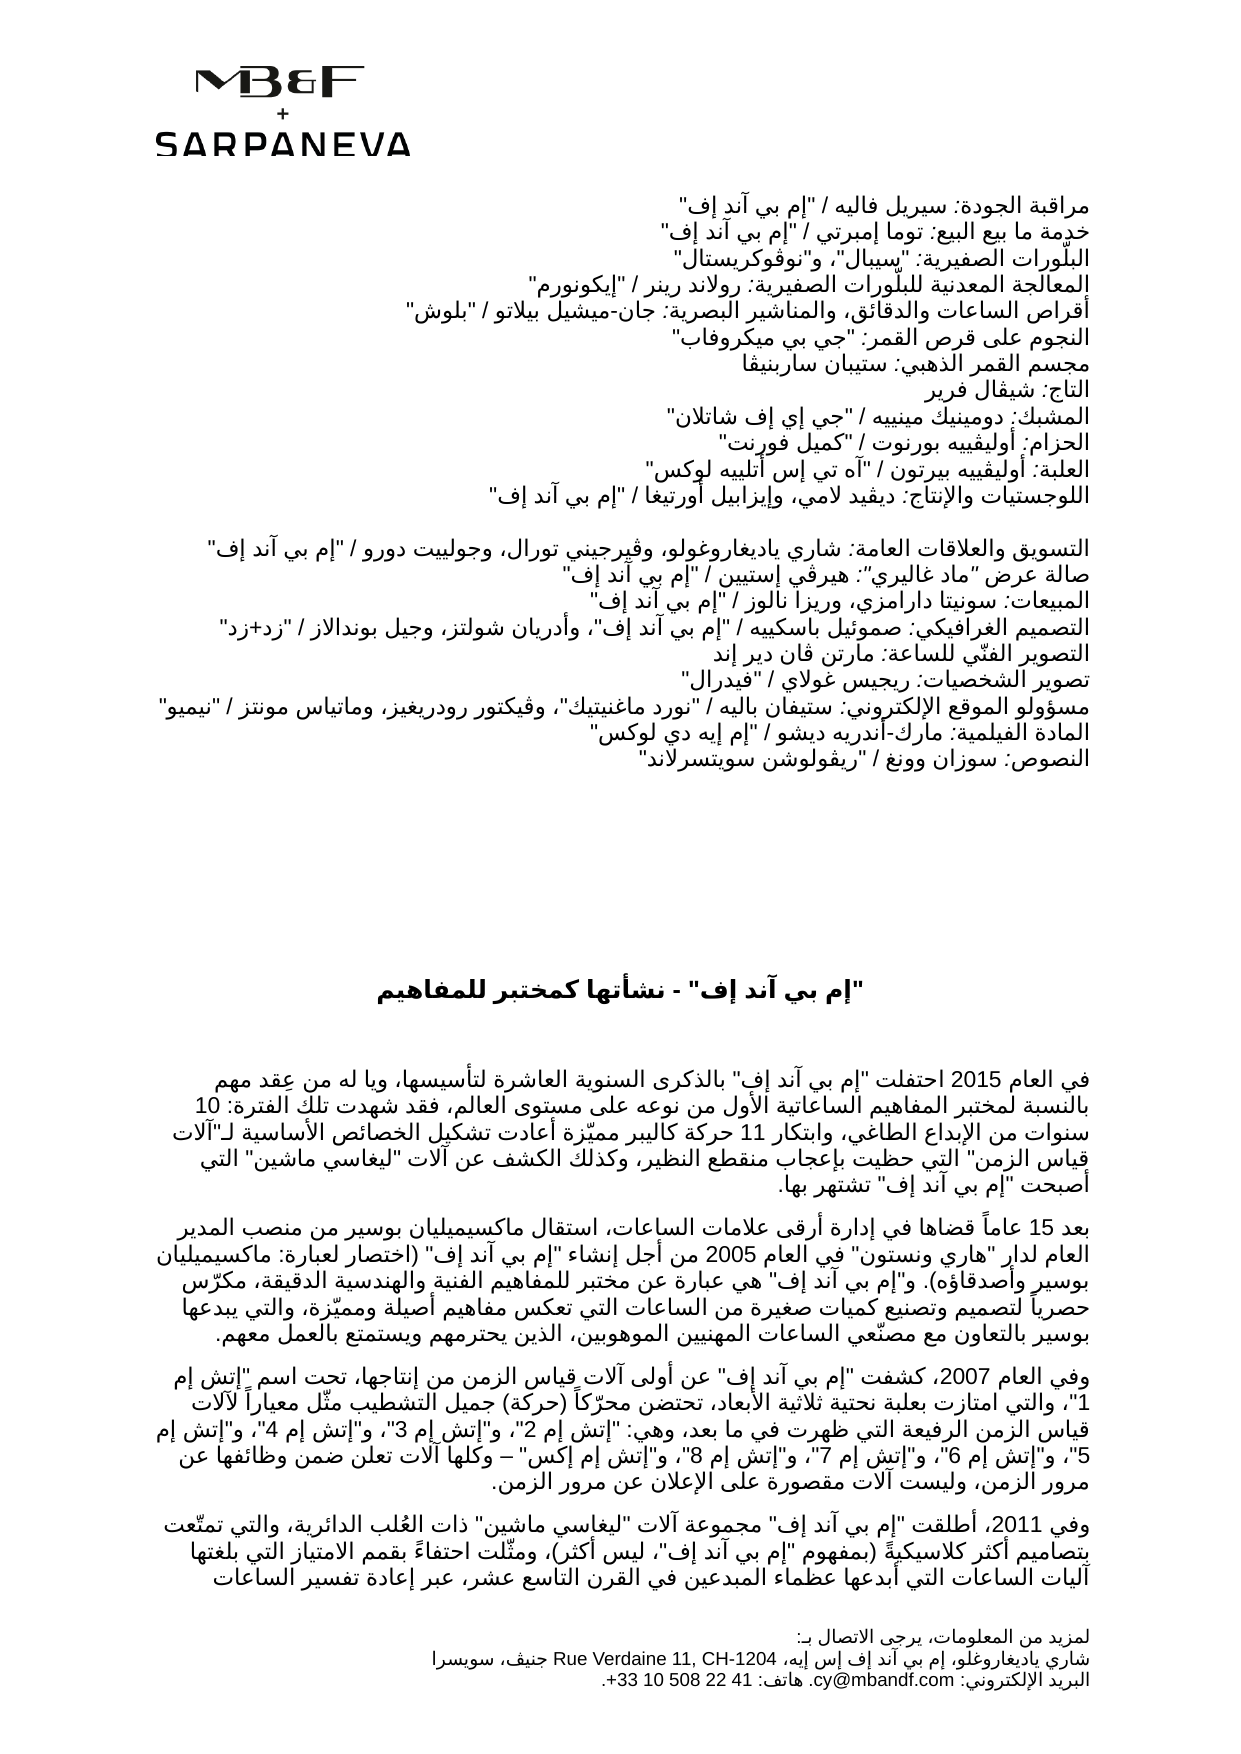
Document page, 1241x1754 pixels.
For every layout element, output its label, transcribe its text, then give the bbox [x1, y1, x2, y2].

text النجوم على قرص القمر: "جي بي ميكروفاب" [94, 324, 1090, 350]
text البلّورات الصفيرية: "سيبال"، و"نوڨوكريستال" [94, 245, 1090, 271]
text بعد 15 عاماً قضاها في إدارة أرقى علامات الساعات، استقال ماكسيميليان بوسير من منصب المدير العام لدار "هاري ونستون" في العام 2005 من أجل إنشاء "إم بي آند إف" (اختصار لعبارة: ماكسيميليان بوسير وأصدقاؤه). و"إم بي آند إف" هي عبارة عن مختبر للمفاهيم الفنية والهندسية الدقيقة، مكرّس حصرياً لتصميم وتصنيع كميات صغيرة من الساعات التي تعكس مفاهيم أصيلة ومميّزة، والتي يبدعها بوسير بالتعاون مع مصنّعي الساعات المهنيين الموهوبين، الذين يحترمهم ويستمتع بالعمل معهم. [150, 1214, 1090, 1346]
text التاج: شيڤال فرير [94, 376, 1090, 403]
text صالة عرض "ماد غاليري": هيرڤي إستيين / "إم بي آند إف" [94, 561, 1090, 587]
text "إم بي آند إف" - نشأتها كمختبر للمفاهيم [150, 975, 1090, 1004]
text مجسم القمر الذهبي: ستيبان ساربنيڨا [94, 350, 1090, 376]
text التصميم الغرافيكي: صموئيل باسكييه / "إم بي آند إف"، وأدريان شولتز، وجيل بوندالاز / "زد+زد" [94, 614, 1090, 640]
text العلبة: أوليڤييه بيرتون / "آه تي إس أتلييه لوكس" [94, 456, 1090, 482]
text النصوص: سوزان وونغ / "ريڨولوشن سويتسرلاند" [94, 745, 1090, 772]
text في العام 2015 احتفلت "إم بي آند إف" بالذكرى السنوية العاشرة لتأسيسها، ويا له من عِقد مهم بالنسبة لمختبر المفاهيم الساعاتية الأول من نوعه على مستوى العالم، فقد شهدت تلك الفترة: 10 سنوات من الإبداع الطاغي، وابتكار 11 حركة كاليبر مميّزة أعادت تشكيل الخصائص الأساسية لـ"آلات قياس الزمن" التي حظيت بإعجاب منقطع النظير، وكذلك الكشف عن آلات "ليغاسي ماشين" التي أصبحت "إم بي آند إف" تشتهر بها. [150, 1066, 1090, 1198]
text الحزام: أوليڤييه بورنوت / "كميل فورنت" [94, 429, 1090, 456]
text تصوير الشخصيات: ريجيس غولاي / "فيدرال" [94, 666, 1090, 693]
text المبيعات: سونيتا دارامزي، وريزا نالوز / "إم بي آند إف" [94, 587, 1090, 614]
text المشبك: دومينيك مينييه / "جي إي إف شاتلان" [94, 403, 1090, 429]
picture [154, 65, 411, 156]
text المادة الفيلمية: مارك-أندريه ديشو / "إم إيه دي لوكس" [94, 719, 1090, 745]
text وفي العام 2007، كشفت "إم بي آند إف" عن أولى آلات قياس الزمن من إنتاجها، تحت اسم "إتش إم 1"، والتي امتازت بعلبة نحتية ثلاثية الأبعاد، تحتضن محرّكاً (حركة) جميل التشطيب مثّل معياراً لآلات قياس الزمن الرفيعة التي ظهرت في ما بعد، وهي: "إتش إم 2"، و"إتش إم 3"، و"إتش إم 4"، و"إتش إم 5"، و"إتش إم 6"، و"إتش إم 7"، و"إتش إم 8"، و"إتش إم إكس" – وكلها آلات تعلن ضمن وظائفها عن مرور الزمن، وليست آلات مقصورة على الإعلان عن مرور الزمن. [150, 1363, 1090, 1494]
text مراقبة الجودة: سيريل فاليه / "إم بي آند إف" [94, 192, 1090, 218]
text التصوير الفنّي للساعة: مارتن ڤان دير إند [94, 640, 1090, 666]
text التسويق والعلاقات العامة: شاري ياديغاروغولو، وڤيرجيني تورال، وجولييت دورو / "إم بي آند إف" [94, 534, 1090, 561]
text أقراص الساعات والدقائق، والمناشير البصرية: جان-ميشيل بيلاتو / "بلوش" [94, 297, 1090, 324]
text مسؤولو الموقع الإلكتروني: ستيفان باليه / "نورد ماغنيتيك"، وڤيكتور رودريغيز، وماتياس مونتز / "نيميو" [94, 693, 1090, 719]
text خدمة ما بيع البيع: توما إمبرتي / "إم بي آند إف" [94, 218, 1090, 245]
text المعالجة المعدنية للبلّورات الصفيرية: رولاند رينر / "إيكونورم" [94, 271, 1090, 297]
text اللوجستيات والإنتاج: ديڤيد لامي، وإيزابيل أورتيغا / "إم بي آند إف" [94, 482, 1090, 508]
